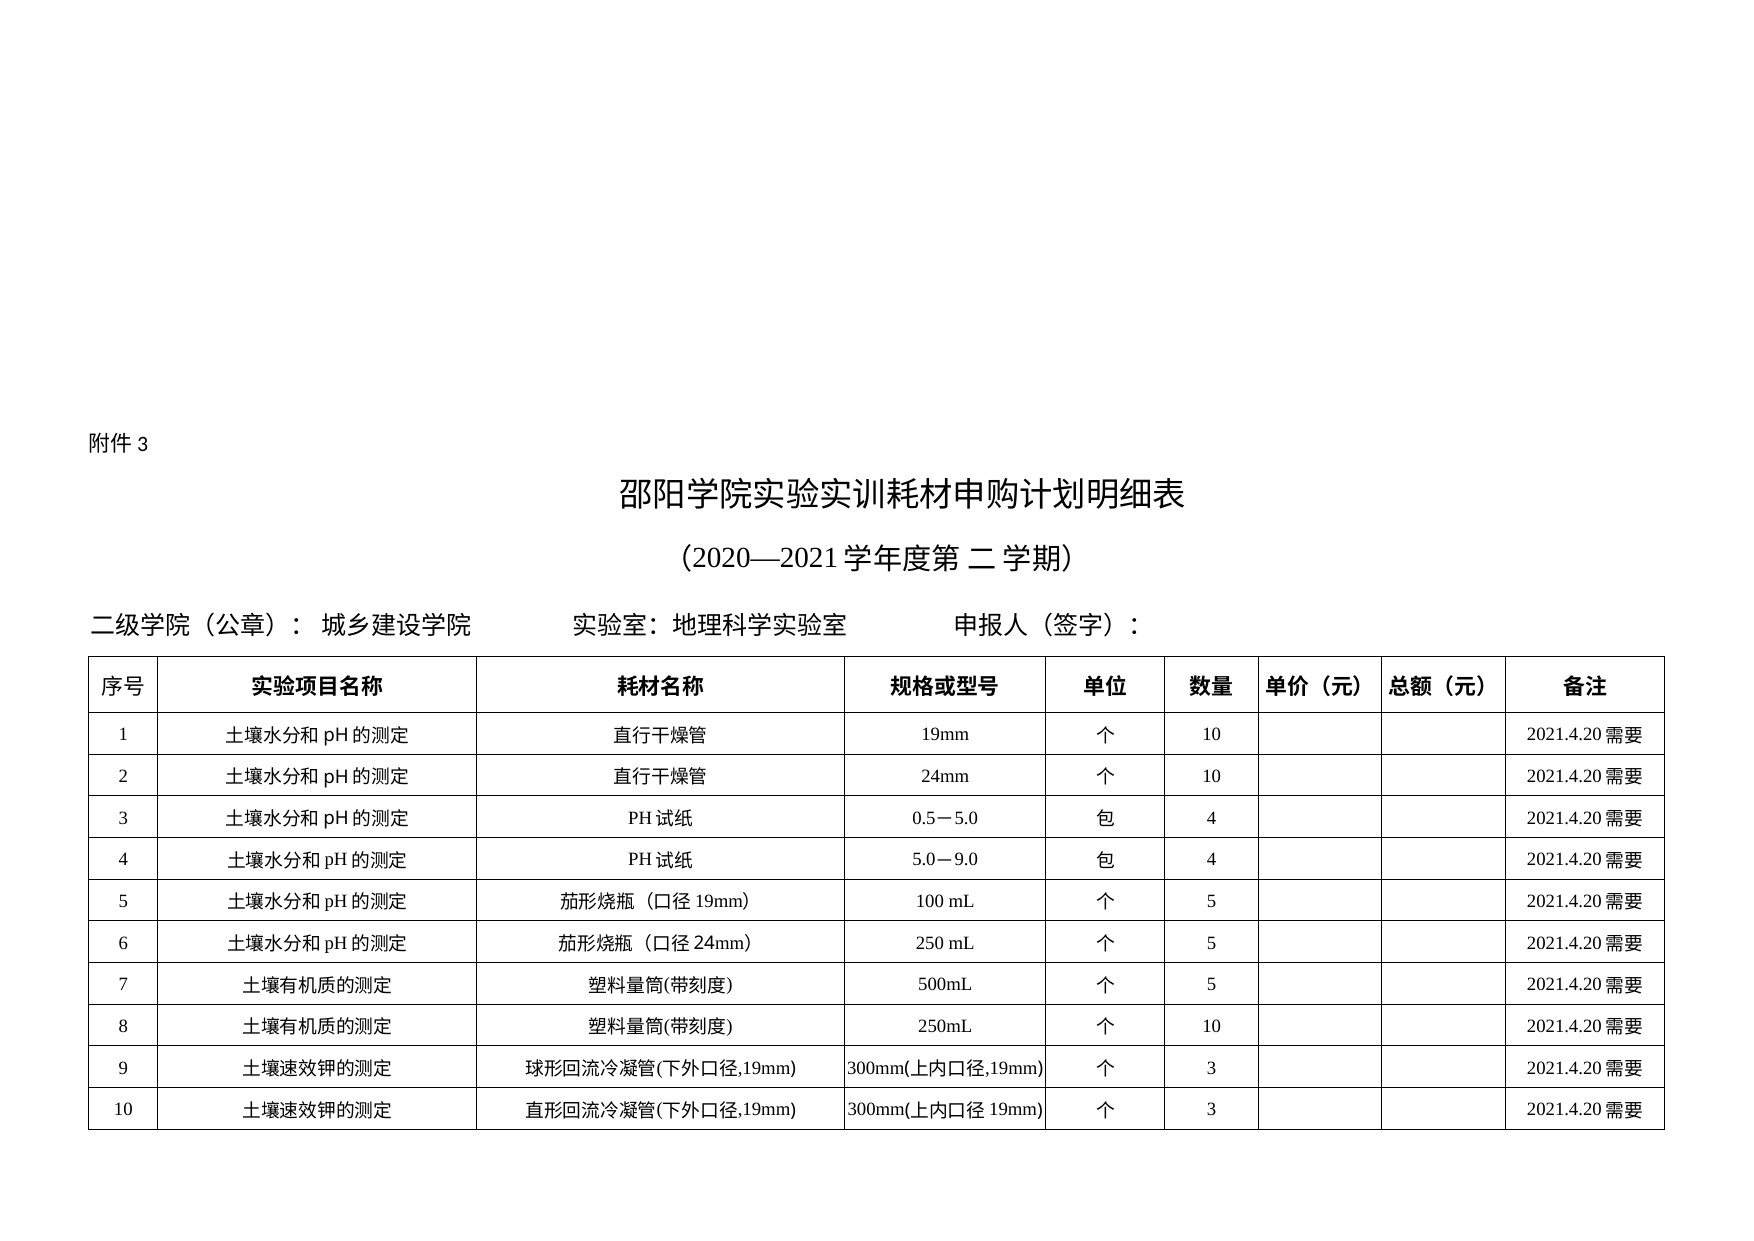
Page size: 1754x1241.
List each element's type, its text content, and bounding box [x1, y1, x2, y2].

table_cell 直行干燥管 [477, 755, 844, 795]
table_cell 总额（元） [1382, 657, 1505, 712]
table_cell 个 [1046, 755, 1164, 795]
table_cell [1382, 755, 1505, 795]
table_cell 土壤速效钾的测定 [158, 1046, 476, 1087]
table_cell 土壤有机质的测定 [158, 963, 476, 1004]
table_cell 个 [1046, 1088, 1164, 1129]
table_cell 2021.4.20需要 [1506, 755, 1664, 795]
table_cell 实验项目名称 [158, 657, 476, 712]
table_cell 个 [1046, 1005, 1164, 1045]
table_cell [1382, 796, 1505, 837]
table_cell 6 [89, 921, 157, 962]
table_cell 直行干燥管 [477, 713, 844, 754]
table_cell 个 [1046, 1046, 1164, 1087]
table_cell [1259, 755, 1381, 795]
table_cell 2021.4.20需要 [1506, 1005, 1664, 1045]
table_cell 250mL [845, 1005, 1045, 1045]
table_cell 包 [1046, 796, 1164, 837]
table_cell 个 [1046, 921, 1164, 962]
table_cell PH试纸 [477, 838, 844, 879]
table_cell 二级学院（公章）： 城乡建设学院 实验室：地理科学实验室 申报人（签字）： [89, 589, 1664, 656]
table_cell 备注 [1506, 657, 1664, 712]
table_cell 10 [89, 1088, 157, 1129]
table_cell [1259, 1088, 1381, 1129]
table_cell 2021.4.20需要 [1506, 963, 1664, 1004]
table_cell 规格或型号 [845, 657, 1045, 712]
table_cell 塑料量筒(带刻度) [477, 963, 844, 1004]
table_cell 耗材名称 [477, 657, 844, 712]
text 附件3 [89, 425, 1665, 458]
table_cell 2021.4.20需要 [1506, 796, 1664, 837]
table_cell 球形回流冷凝管(下外口径,19mm) [477, 1046, 844, 1087]
table_cell 5.0－9.0 [845, 838, 1045, 879]
table_cell 3 [1165, 1088, 1258, 1129]
table_cell 7 [89, 963, 157, 1004]
table_cell 2021.4.20需要 [1506, 1046, 1664, 1087]
table_cell 2021.4.20需要 [1506, 921, 1664, 962]
table_cell 250 mL [845, 921, 1045, 962]
table_cell 2021.4.20需要 [1506, 880, 1664, 920]
table_cell 单价（元） [1259, 657, 1381, 712]
table_cell 10 [1165, 755, 1258, 795]
table_cell 24mm [845, 755, 1045, 795]
table_cell 9 [89, 1046, 157, 1087]
table_cell [1382, 713, 1505, 754]
table_cell [1259, 1005, 1381, 1045]
table_cell 8 [89, 1005, 157, 1045]
table_cell 个 [1046, 963, 1164, 1004]
table_cell 5 [1165, 963, 1258, 1004]
table_cell [1259, 1046, 1381, 1087]
table_cell 茄形烧瓶（口径19mm） [477, 880, 844, 920]
table_cell 土壤水分和pH的测定 [158, 755, 476, 795]
table_cell 个 [1046, 880, 1164, 920]
table_cell 100 mL [845, 880, 1045, 920]
table_cell 2021.4.20需要 [1506, 713, 1664, 754]
table_cell [1382, 1005, 1505, 1045]
table_cell [1259, 880, 1381, 920]
table_cell 土壤水分和pH的测定 [158, 921, 476, 962]
table_cell 1 [89, 713, 157, 754]
table_cell 500mL [845, 963, 1045, 1004]
table_cell [1259, 713, 1381, 754]
table_cell 4 [1165, 796, 1258, 837]
table_cell [1259, 921, 1381, 962]
table_cell 4 [89, 838, 157, 879]
table_cell 序号 [89, 657, 157, 712]
table_cell 土壤水分和pH的测定 [158, 838, 476, 879]
table_cell 直形回流冷凝管(下外口径,19mm) [477, 1088, 844, 1129]
table_cell 土壤水分和pH的测定 [158, 796, 476, 837]
table_cell 2021.4.20需要 [1506, 838, 1664, 879]
table_cell 3 [1165, 1046, 1258, 1087]
table_cell 2 [89, 755, 157, 795]
table_cell 0.5－5.0 [845, 796, 1045, 837]
table_cell [1382, 838, 1505, 879]
table_cell 土壤速效钾的测定 [158, 1088, 476, 1129]
table_cell 5 [1165, 921, 1258, 962]
table_cell [1382, 1088, 1505, 1129]
table_cell [1382, 921, 1505, 962]
table_cell [1259, 963, 1381, 1004]
table_cell 土壤有机质的测定 [158, 1005, 476, 1045]
table_cell 5 [89, 880, 157, 920]
table_cell PH试纸 [477, 796, 844, 837]
table_cell 3 [89, 796, 157, 837]
table_cell 茄形烧瓶（口径24mm） [477, 921, 844, 962]
table_cell [1382, 880, 1505, 920]
table_cell 土壤水分和pH的测定 [158, 880, 476, 920]
table_cell 塑料量筒(带刻度) [477, 1005, 844, 1045]
table_cell 10 [1165, 713, 1258, 754]
table_cell [1259, 838, 1381, 879]
table_cell 2021.4.20需要 [1506, 1088, 1664, 1129]
table_cell 数量 [1165, 657, 1258, 712]
table_cell 300mm(上内口径19mm) [845, 1088, 1045, 1129]
table_cell 5 [1165, 880, 1258, 920]
table_cell 包 [1046, 838, 1164, 879]
table_cell 300mm(上内口径,19mm) [845, 1046, 1045, 1087]
table_cell 10 [1165, 1005, 1258, 1045]
table_cell [1382, 963, 1505, 1004]
table_cell 个 [1046, 713, 1164, 754]
table_cell 土壤水分和pH的测定 [158, 713, 476, 754]
table_cell [1382, 1046, 1505, 1087]
table_cell [1259, 796, 1381, 837]
table_cell 单位 [1046, 657, 1164, 712]
table_cell 19mm [845, 713, 1045, 754]
table_header 邵阳学院实验实训耗材申购计划明细表 （2020—2021学年度第 二 学期） [89, 458, 1664, 589]
table_cell 4 [1165, 838, 1258, 879]
